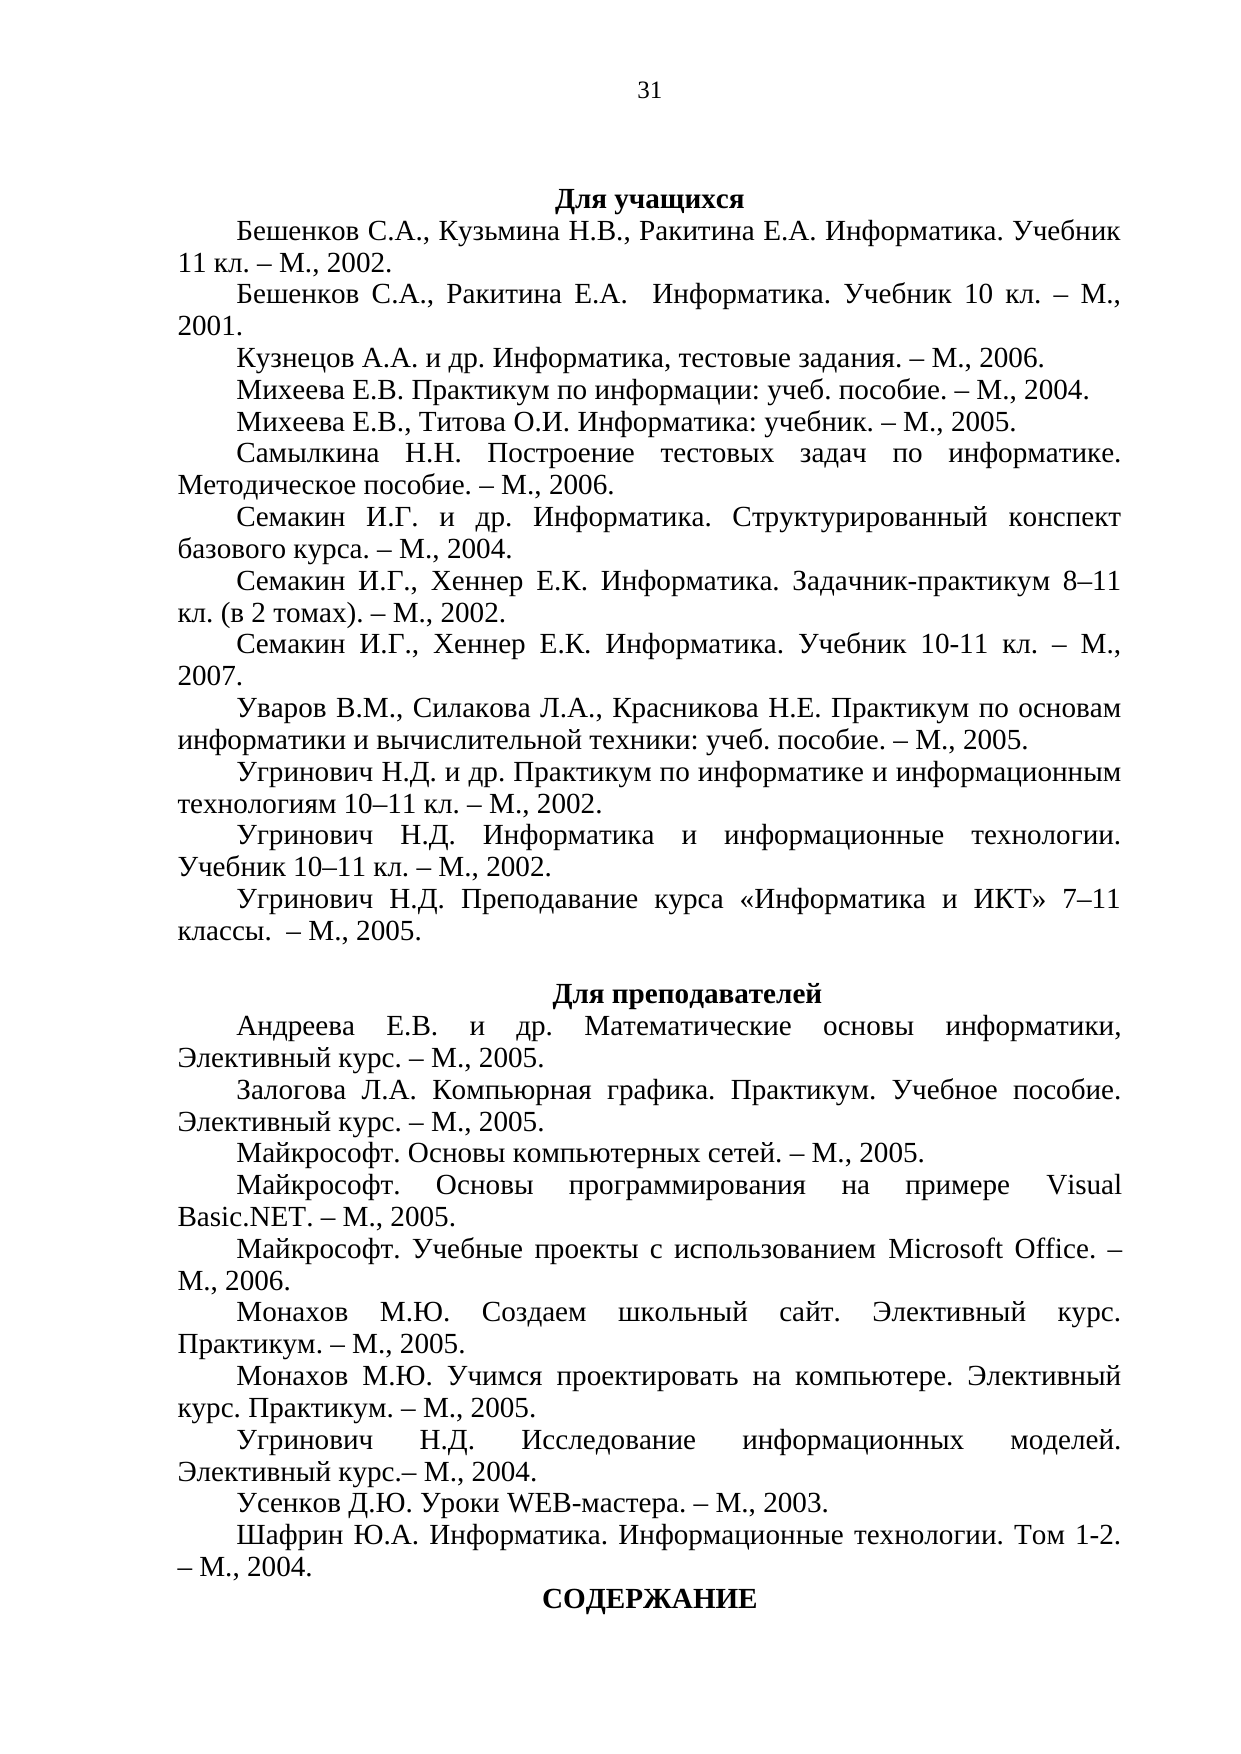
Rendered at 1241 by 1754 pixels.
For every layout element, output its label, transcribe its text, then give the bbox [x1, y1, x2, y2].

text Майкрософт. Учебные проекты с использованием Microsoft Office. – М., 2006. [177, 1233, 1122, 1296]
text Для преподавателей [177, 978, 1122, 1010]
text Для учащихся [177, 181, 1122, 215]
text Михеева Е.В., Титова О.И. Информатика: учебник. – М., 2005. [177, 406, 1122, 437]
text Михеева Е.В. Практикум по информации: учеб. пособие. – М., 2004. [177, 374, 1122, 406]
text Угринович Н.Д. Информатика и информационные технологии. Учебник 10–11 кл. – М., 2002. [177, 819, 1122, 883]
text Самылкина Н.Н. Построение тестовых задач по информатике. Методическое пособие. – М., 2006. [177, 437, 1122, 501]
text Угринович Н.Д. Преподавание курса «Информатика и ИКТ» 7–11 классы. – М., 2005. [177, 883, 1122, 947]
text Семакин И.Г., Хеннер Е.К. Информатика. Задачник-практикум 8–11 кл. (в 2 томах). – М., 2002. [177, 565, 1122, 628]
text Монахов М.Ю. Учимся проектировать на компьютере. Элективный курс. Практикум. – М., 2005. [177, 1360, 1122, 1424]
text Андреева Е.В. и др. Математические основы информатики, Элективный курс. – М., 2005. [177, 1010, 1122, 1074]
text Кузнецов А.А. и др. Информатика, тестовые задания. – М., 2006. [177, 342, 1122, 374]
text Майкрософт. Основы компьютерных сетей. – М., 2005. [177, 1137, 1122, 1169]
text Семакин И.Г., Хеннер Е.К. Информатика. Учебник 10-11 кл. – М., 2007. [177, 628, 1122, 692]
text Шафрин Ю.А. Информатика. Информационные технологии. Том 1-2. – М., 2004. [177, 1519, 1122, 1583]
text Семакин И.Г. и др. Информатика. Структурированный конспект базового курса. – М., 2004. [177, 501, 1122, 565]
text Залогова Л.А. Компьюрная графика. Практикум. Учебное пособие. Элективный курс. – М., 2005. [177, 1074, 1122, 1137]
text Усенков Д.Ю. Уроки WEB-мастера. – М., 2003. [177, 1487, 1122, 1519]
text Угринович Н.Д. Исследование информационных моделей. Элективный курс.– М., 2004. [177, 1424, 1122, 1487]
text Бешенков С.А., Кузьмина Н.В., Ракитина Е.А. Информатика. Учебник 11 кл. – М., 2002. [177, 215, 1122, 278]
text Монахов М.Ю. Создаем школьный сайт. Элективный курс. Практикум. – М., 2005. [177, 1296, 1122, 1360]
text Угринович Н.Д. и др. Практикум по информатике и информационным технологиям 10–11 кл. – М., 2002. [177, 756, 1122, 819]
text Уваров В.М., Силакова Л.А., Красникова Н.Е. Практикум по основам информатики и вычислительной техники: учеб. пособие. – М., 2005. [177, 692, 1122, 756]
text СОДЕРЖАНИЕ [177, 1583, 1122, 1614]
text Бешенков С.А., Ракитина Е.А. Информатика. Учебник 10 кл. – М., 2001. [177, 278, 1122, 342]
text Майкрософт. Основы программирования на примере Visual Basic.NET. – М., 2005. [177, 1169, 1122, 1233]
